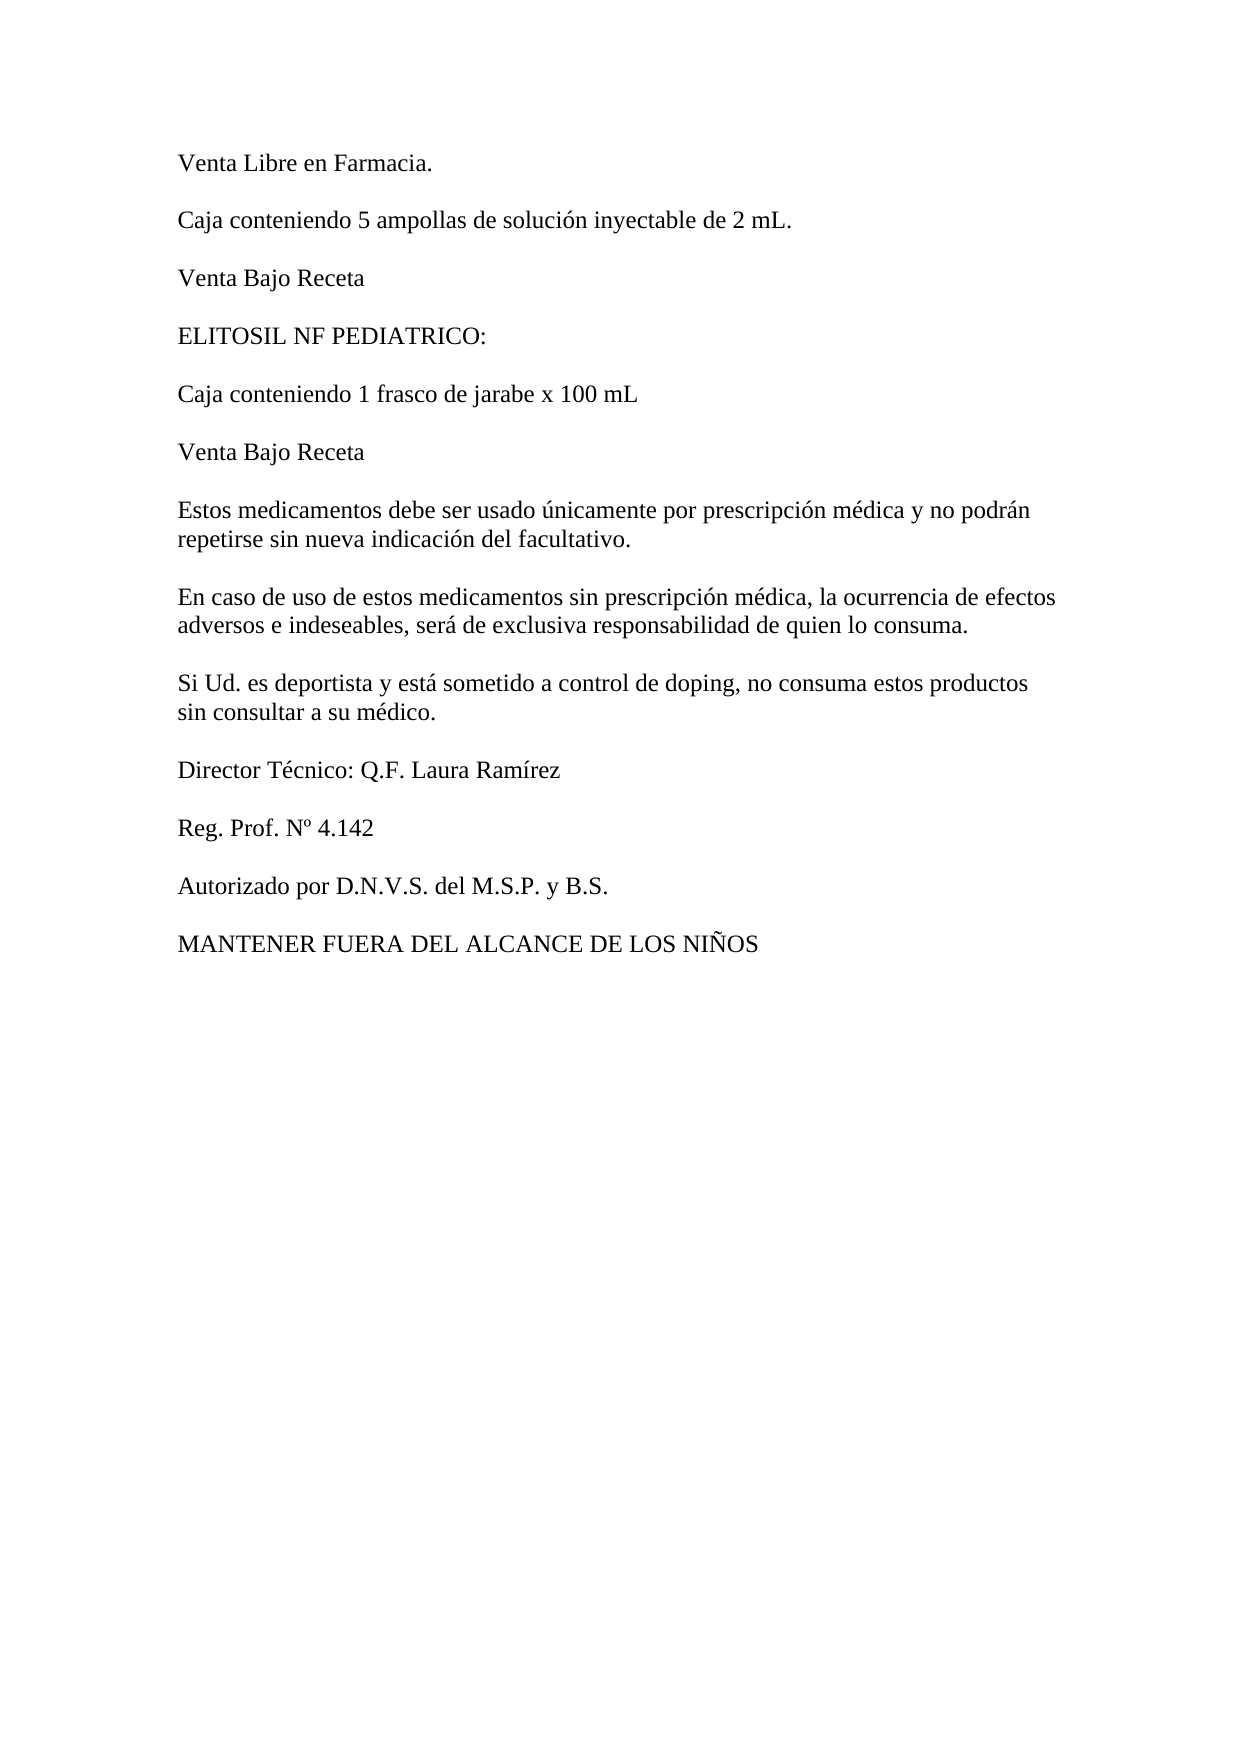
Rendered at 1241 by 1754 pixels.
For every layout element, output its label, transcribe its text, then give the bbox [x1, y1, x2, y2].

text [177, 379, 1063, 408]
text Director Técnico: Q.F. Laura Ramírez [177, 755, 1063, 784]
text MANTENER FUERA DEL ALCANCE DE LOS NIÑOS [177, 929, 1063, 958]
text En caso de uso de estos medicamentos sin prescripción médica, la ocurrencia de efectos adversos e indeseables, será de exclusiva responsabilidad de quien lo consuma. [177, 582, 1063, 639]
text Venta Bajo Receta [177, 263, 1063, 292]
text Si Ud. es deportista y está sometido a control de doping, no consuma estos productos sin consultar a su médico. [177, 668, 1063, 726]
text Autorizado por D.N.V.S. del M.S.P. y B.S. [177, 871, 1063, 900]
text Caja conteniendo 5 ampollas de solución inyectable de 2 mL. [177, 206, 1063, 234]
text Estos medicamentos debe ser usado únicamente por prescripción médica y no podrán repetirse sin nueva indicación del facultativo. [177, 495, 1063, 553]
text Venta Bajo Receta [177, 437, 1063, 466]
text Reg. Prof. Nº 4.142 [177, 813, 1063, 842]
text Venta Libre en Farmacia. [177, 148, 1063, 176]
text ELITOSIL NF PEDIATRICO: [177, 321, 1063, 350]
